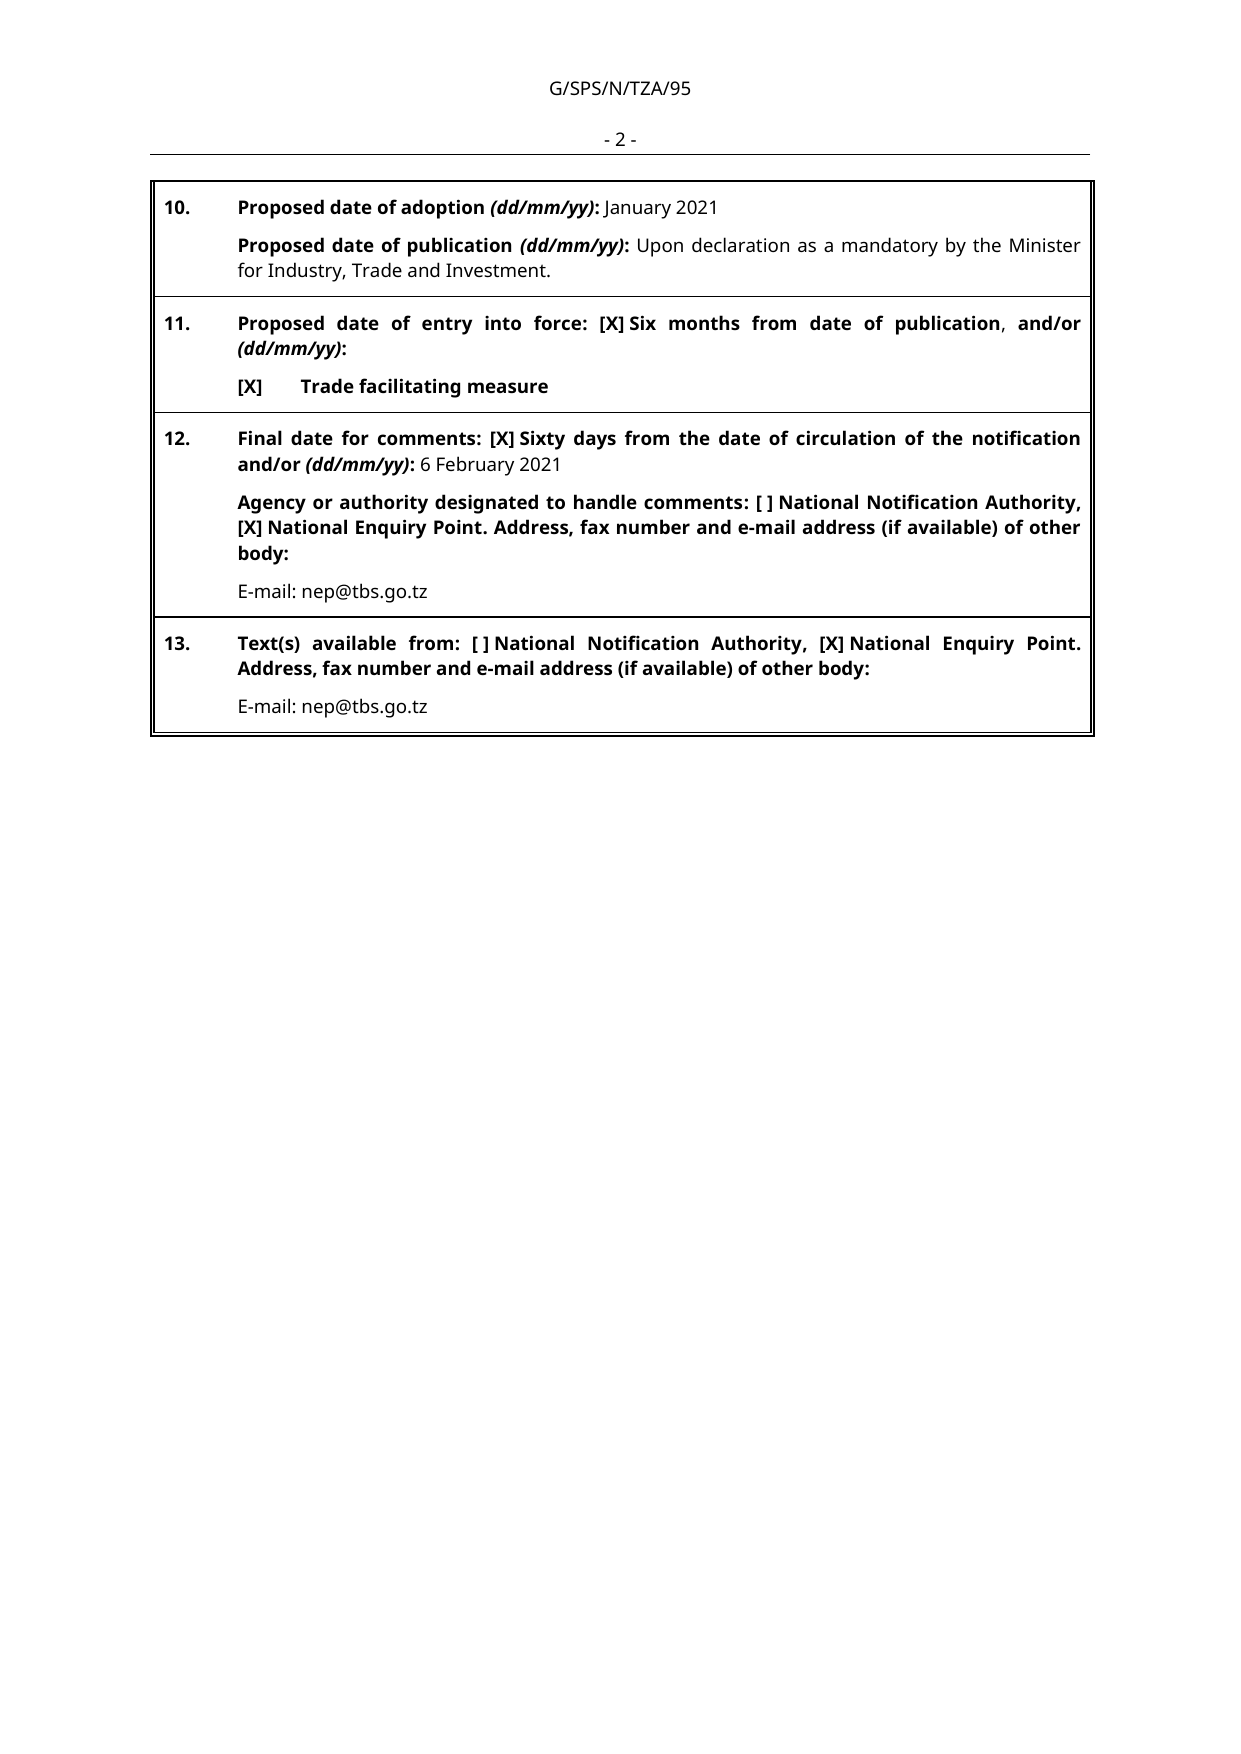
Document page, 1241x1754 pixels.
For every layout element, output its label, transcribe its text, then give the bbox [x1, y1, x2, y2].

table_cell Final date for comments: [X] Sixty days from the date of circulation of the notification and/or (dd/mm/yy): 6 February 2021 Agency or authority designated to handle comments: [ ] National Notification Authority, [X] National Enquiry Point. Address, fax number and e-mail address (if available) of other body: E-mail: nep@tbs.go.tz [226, 413, 1090, 616]
table_cell 12. [155, 413, 226, 616]
table_cell Text(s) available from: [ ] National Notification Authority, [X] National Enquiry Point. Address, fax number and e-mail address (if available) of other body: E-mail: nep@tbs.go.tz [226, 618, 1090, 732]
table_cell 11. [155, 297, 226, 411]
table_cell 13. [155, 618, 226, 732]
table_cell Proposed date of entry into force: [X] Six months from date of publication, and/or (dd/mm/yy): [X] Trade facilitating measure [226, 297, 1090, 411]
table_cell 10. [155, 182, 226, 296]
table_cell Proposed date of adoption (dd/mm/yy): January 2021 Proposed date of publication (dd/mm/yy): Upon declaration as a mandatory by the Minister for Industry, Trade and Investment. [226, 182, 1090, 296]
